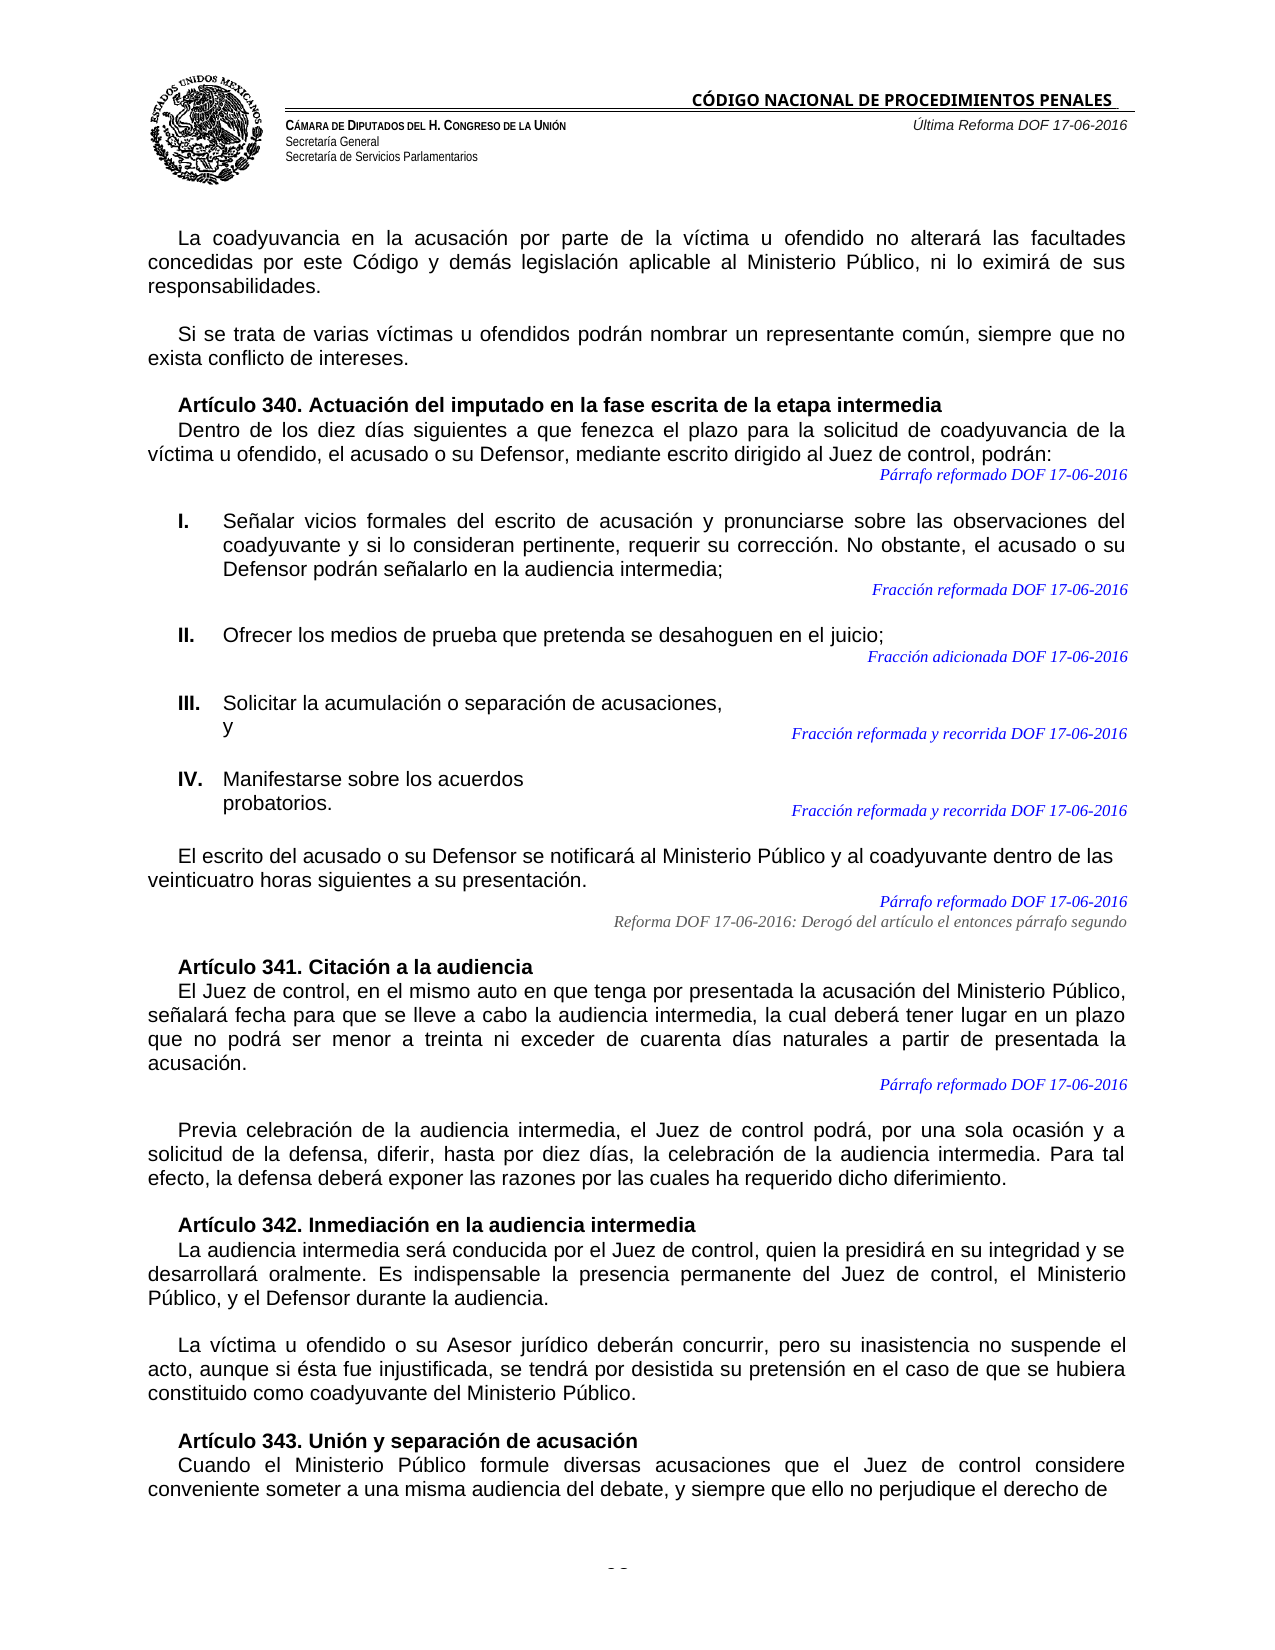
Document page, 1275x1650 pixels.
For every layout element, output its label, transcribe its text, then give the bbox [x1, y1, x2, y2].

subtitle Artículo 340. Actuación del imputado en la fase escrita de la etapa intermedia [178, 393, 1146, 417]
list Solicitar la acumulación o separación de acusaciones, y [178, 690, 739, 738]
list Ofrecer los medios de prueba que pretenda se desahoguen en el juicio; [178, 623, 1146, 647]
text La víctima u ofendido o su Asesor jurídico deberán concurrir, pero su inasistencia no suspende el acto, aunque si ésta fue injustificada, se tendrá por desistida su pretensión en el caso de que se hubiera constituido como coadyuvante del Ministerio Público. [148, 1333, 1127, 1405]
text Fracción reformada y recorrida DOF 17-06-2016 [791, 801, 1146, 820]
subtitle Artículo 343. Unión y separación de acusación [178, 1429, 1146, 1453]
list Manifestarse sobre los acuerdos probatorios. [178, 767, 639, 815]
text Párrafo reformado DOF 17-06-2016 [879, 465, 1146, 484]
text Previa celebración de la audiencia intermedia, el Juez de control podrá, por una sola ocasión y a solicitud de la defensa, diferir, hasta por diez días, la celebración de la audiencia intermedia. Para tal efecto, la defensa deberá exponer las razones por las cuales ha requerido dicho diferimiento. [148, 1118, 1127, 1190]
text Cuando el Ministerio Público formule diversas acusaciones que el Juez de control considere conveniente someter a una misma audiencia del debate, y siempre que ello no perjudique el derecho de [148, 1453, 1127, 1501]
text El escrito del acusado o su Defensor se notificará al Ministerio Público y al coadyuvante dentro de las veinticuatro horas siguientes a su presentación. [148, 844, 1146, 892]
text Párrafo reformado DOF 17-06-2016 Reforma DOF 17-06-2016: Derogó del artículo el entonces párrafo segundo [614, 892, 1129, 931]
text Fracción adicionada DOF 17-06-2016 [135, 647, 1128, 666]
text El Juez de control, en el mismo auto en que tenga por presentada la acusación del Ministerio Público, señalará fecha para que se lleve a cabo la audiencia intermedia, la cual deberá tener lugar en un plazo que no podrá ser menor a treinta ni exceder de cuarenta días naturales a partir de presentada la acusación. [148, 979, 1128, 1075]
picture [147, 73, 265, 185]
text Si se trata de varias víctimas u ofendidos podrán nombrar un representante común, siempre que no exista conflicto de intereses. [148, 322, 1126, 369]
subtitle Artículo 341. Citación a la audiencia [178, 955, 1146, 979]
text La coadyuvancia en la acusación por parte de la víctima u ofendido no alterará las facultades concedidas por este Código y demás legislación aplicable al Ministerio Público, ni lo eximirá de sus responsabilidades. [148, 226, 1127, 298]
text Fracción reformada DOF 17-06-2016 [135, 580, 1128, 599]
text Fracción reformada y recorrida DOF 17-06-2016 [791, 724, 1146, 743]
text La audiencia intermedia será conducida por el Juez de control, quien la presidirá en su integridad y se desarrollará oralmente. Es indispensable la presencia permanente del Juez de control, el Ministerio Público, y el Defensor durante la audiencia. [148, 1237, 1127, 1309]
list Señalar vicios formales del escrito de acusación y pronunciarse sobre las observaciones del coadyuvante y si lo consideran pertinente, requerir su corrección. No obstante, el acusado o su Defensor podrán señalarlo en la audiencia intermedia; [178, 508, 1127, 580]
text Dentro de los diez días siguientes a que fenezca el plazo para la solicitud de coadyuvancia de la víctima u ofendido, el acusado o su Defensor, mediante escrito dirigido al Juez de control, podrán: [148, 417, 1127, 465]
subtitle Artículo 342. Inmediación en la audiencia intermedia [178, 1213, 1146, 1237]
text Párrafo reformado DOF 17-06-2016 [879, 1075, 1146, 1094]
